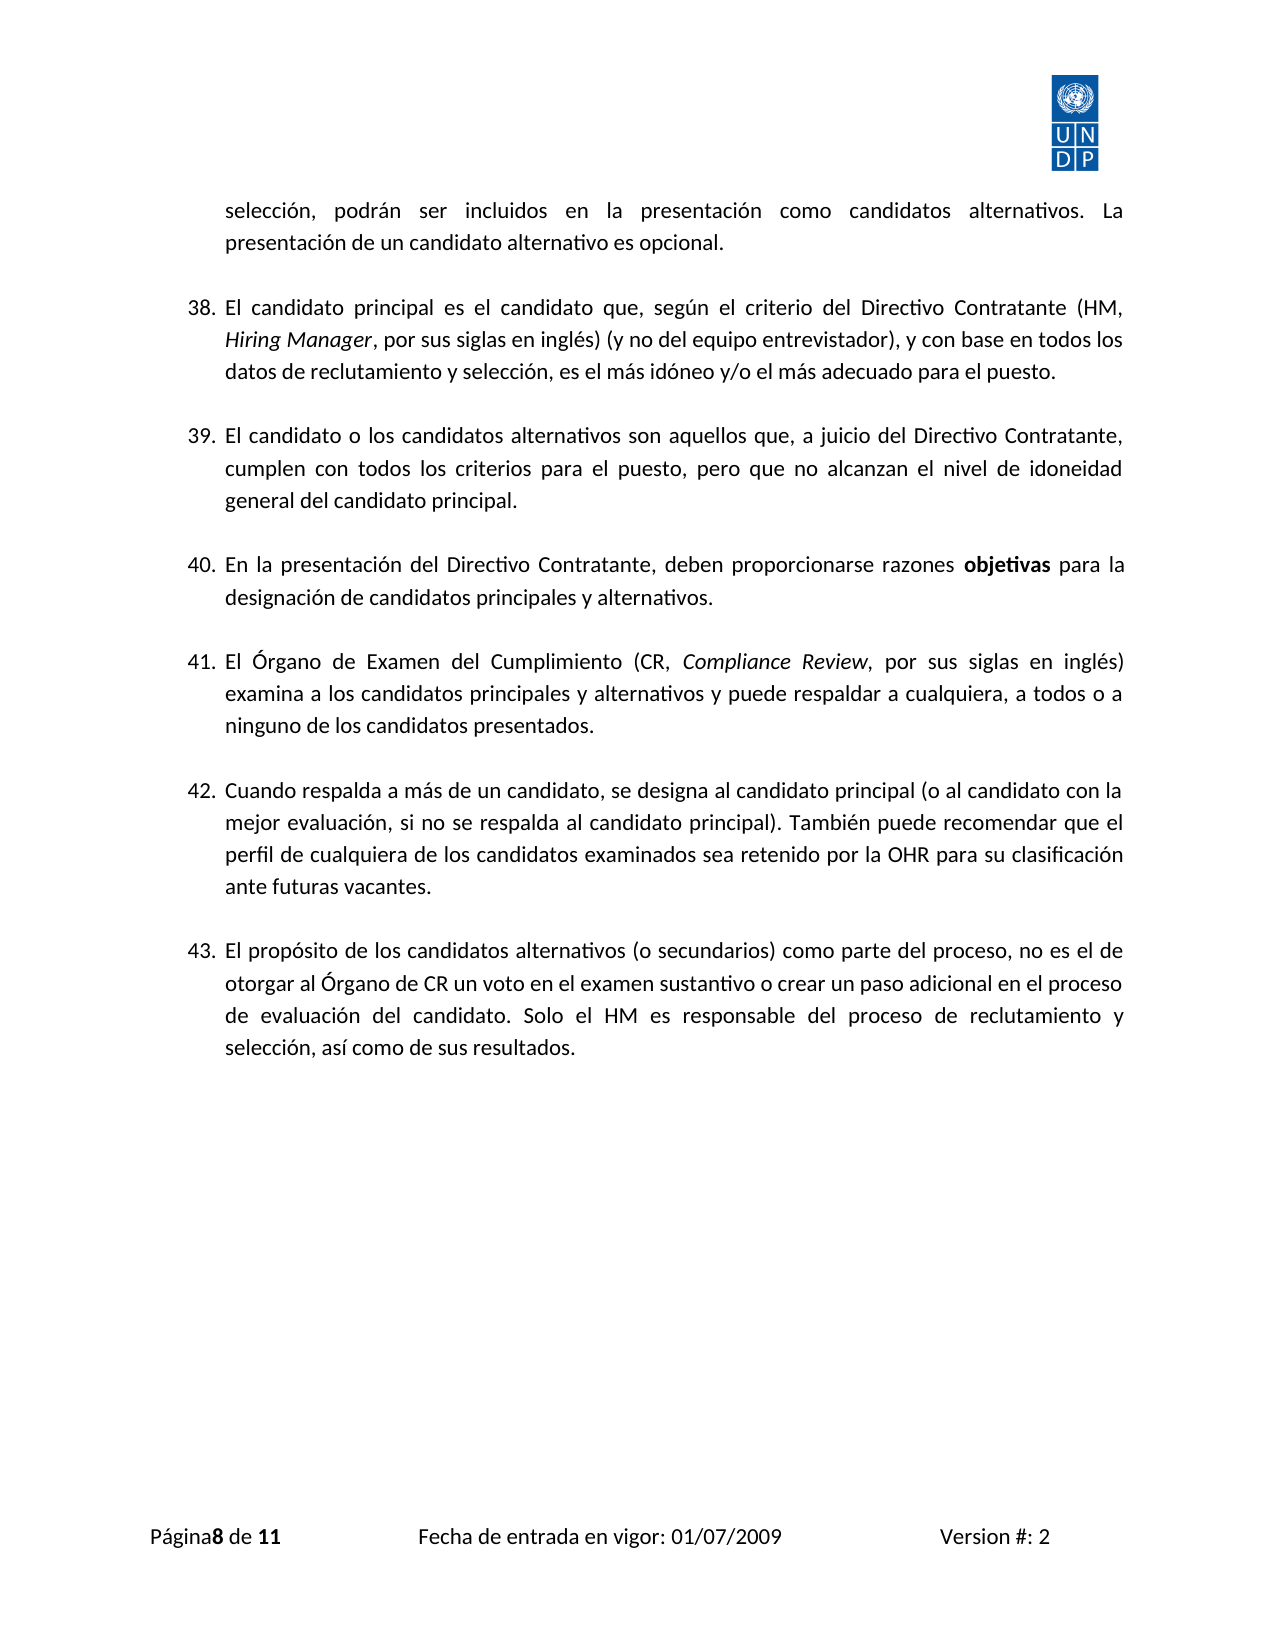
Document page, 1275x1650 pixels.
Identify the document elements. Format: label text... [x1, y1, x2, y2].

list El candidato o los candidatos alternativos son aquellos que, a juicio del Directivo Contratante, cumplen con todos los criterios para el puesto, pero que no alcanzan el nivel de idoneidad general del candidato principal. [187, 422, 1125, 514]
list El Órgano de Examen del Cumplimiento (CR, Compliance Review, por sus siglas en inglés) examina a los candidatos principales y alternativos y puede respaldar a cualquiera, a todos o a ninguno de los candidatos presentados. [187, 647, 1125, 739]
list Cuando respalda a más de un candidato, se designa al candidato principal (o al candidato con la mejor evaluación, si no se respalda al candidato principal). También puede recomendar que el perfil de cualquiera de los candidatos examinados sea retenido por la OHR para su clasificación ante futuras vacantes. [187, 776, 1125, 900]
list El candidato principal es el candidato que, según el criterio del Directivo Contratante (HM, Hiring Manager, por sus siglas en inglés) (y no del equipo entrevistador), y con base en todos los datos de reclutamiento y selección, es el más idóneo y/o el más adecuado para el puesto. [187, 293, 1125, 385]
list El propósito de los candidatos alternativos (o secundarios) como parte del proceso, no es el de otorgar al Órgano de CR un voto en el examen sustantivo o crear un paso adicional en el proceso de evaluación del candidato. Solo el HM es responsable del proceso de reclutamiento y selección, así como de sus resultados. [187, 937, 1125, 1061]
list En la presentación del Directivo Contratante, deben proporcionarse razones objetivas para la designación de candidatos principales y alternativos. [187, 550, 1125, 611]
picture [1050, 75, 1099, 172]
